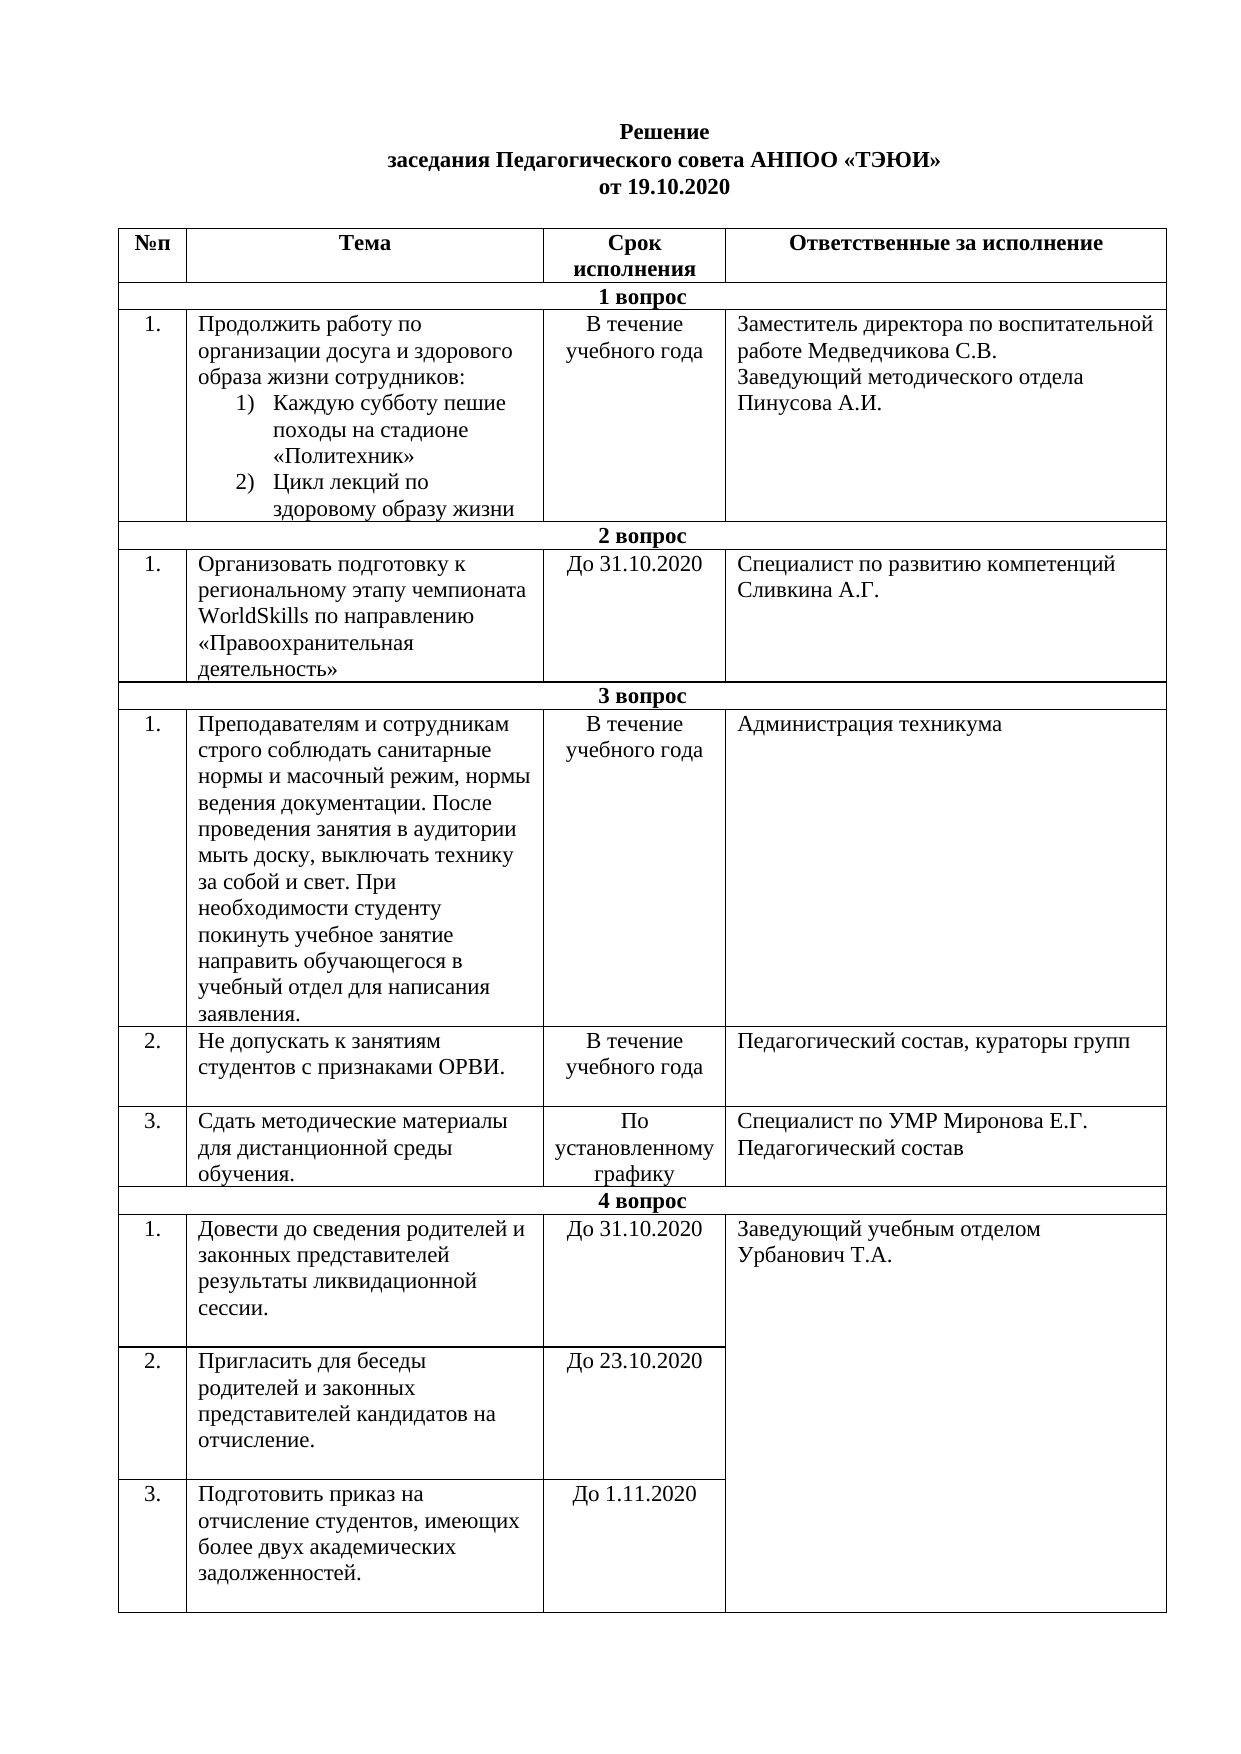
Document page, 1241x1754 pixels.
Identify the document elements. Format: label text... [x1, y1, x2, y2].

table_header Ответственные за исполнение [726, 229, 1166, 282]
table_cell Преподавателям и сотрудникам строго соблюдать санитарные нормы и масочный режим, нормы ведения документации. После проведения занятия в аудитории мыть доску, выключать технику за собой и свет. При необходимости студенту покинуть учебное занятие направить обучающегося в учебный отдел для написания заявления. [187, 710, 543, 1026]
table_cell По установленному графику [544, 1107, 725, 1186]
table_cell 1. [119, 310, 186, 521]
table_cell 1. [119, 1215, 186, 1346]
table_cell Специалист по развитию компетенций Сливкина А.Г. [726, 550, 1166, 681]
text от 19.10.2020 [177, 173, 1152, 200]
table_cell Продолжить работу по организации досуга и здорового образа жизни сотрудников: Каждую субботу пешие походы на стадионе «Политехник» Цикл лекций по здоровому образу жизни [187, 310, 543, 521]
table_cell Специалист по УМР Миронова Е.Г. Педагогический состав [726, 1107, 1166, 1186]
table_cell Педагогический состав, кураторы групп [726, 1027, 1166, 1106]
table_cell До 31.10.2020 [544, 550, 725, 681]
table_cell 1. [119, 550, 186, 681]
table_cell В течение учебного года [544, 710, 725, 1026]
table_cell Пригласить для беседы родителей и законных представителей кандидатов на отчисление. [187, 1348, 543, 1479]
table_cell 1. [119, 710, 186, 1026]
table_cell Заведующий учебным отделом Урбанович Т.А. [726, 1215, 1166, 1612]
table_cell 2 вопрос [119, 522, 1166, 548]
table_cell Не допускать к занятиям студентов с признаками ОРВИ. [187, 1027, 543, 1106]
table_cell Заместитель директора по воспитательной работе Медведчикова С.В. Заведующий методического отдела Пинусова А.И. [726, 310, 1166, 521]
table_cell 2. [119, 1027, 186, 1106]
table_cell Подготовить приказ на отчисление студентов, имеющих более двух академических задолженностей. [187, 1480, 543, 1612]
table_cell 1 вопрос [119, 283, 1166, 309]
table_cell В течение учебного года [544, 310, 725, 521]
table_cell 3. [119, 1107, 186, 1186]
table_cell 4 вопрос [119, 1187, 1166, 1214]
table_cell Сдать методические материалы для дистанционной среды обучения. [187, 1107, 543, 1186]
table_cell 2. [119, 1348, 186, 1479]
table_cell До 1.11.2020 [544, 1480, 725, 1612]
table_cell 3 вопрос [119, 683, 1166, 709]
table_cell 3. [119, 1480, 186, 1612]
text заседания Педагогического совета АНПОО «ТЭЮИ» [177, 146, 1152, 172]
table_cell Довести до сведения родителей и законных представителей результаты ликвидационной сессии. [187, 1215, 543, 1346]
table_cell В течение учебного года [544, 1027, 725, 1106]
text Решение [177, 118, 1152, 144]
table_cell До 23.10.2020 [544, 1348, 725, 1479]
table_header Тема [187, 229, 543, 282]
table_header Срок исполнения [544, 229, 725, 282]
table_header №п [119, 229, 186, 282]
table_cell До 31.10.2020 [544, 1215, 725, 1346]
table_cell Администрация техникума [726, 710, 1166, 1026]
table_cell Организовать подготовку к региональному этапу чемпионата WorldSkills по направлению «Правоохранительная деятельность» [187, 550, 543, 681]
